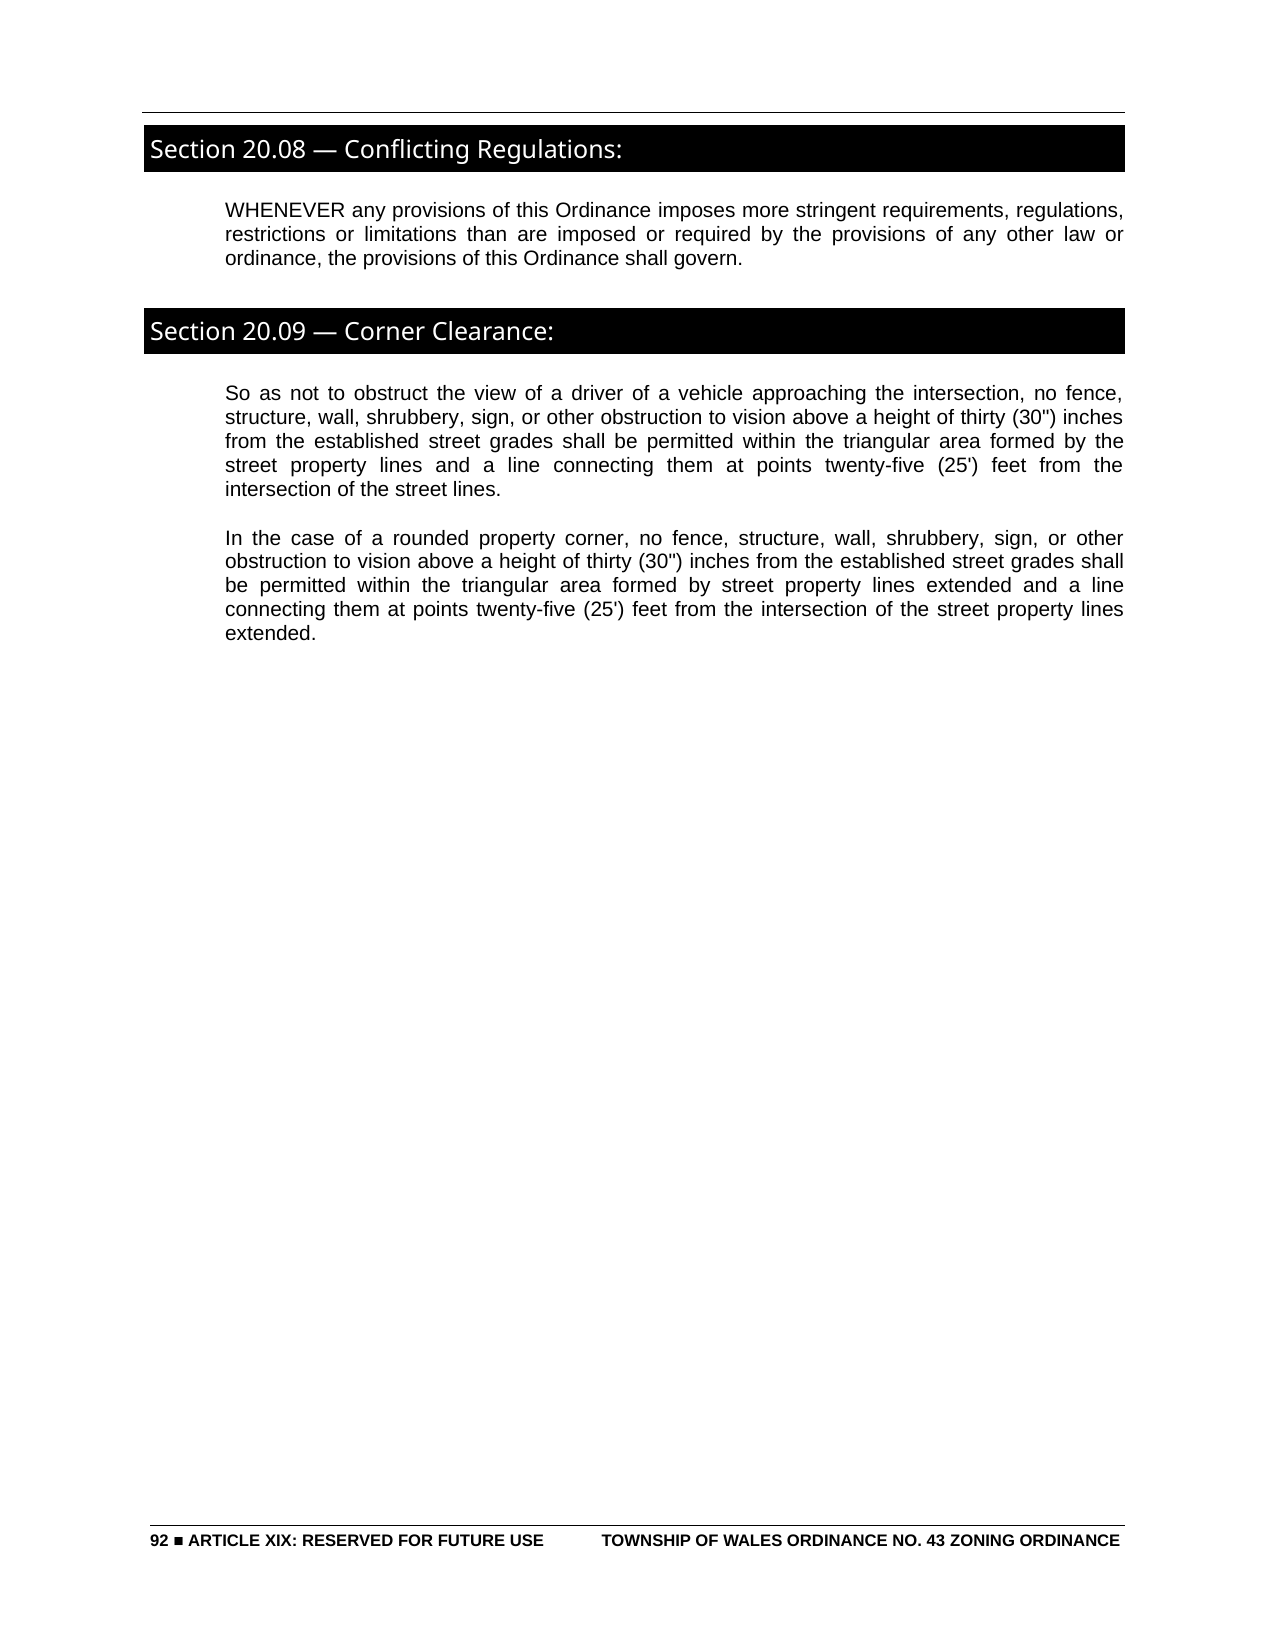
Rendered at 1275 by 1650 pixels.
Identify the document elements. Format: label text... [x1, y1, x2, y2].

text So as not to obstruct the view of a driver of a vehicle approaching the intersection, no fence, structure, wall, shrubbery, sign, or other obstruction to vision above a height of thirty (30") inches from the established street grades shall be permitted within the triangular area formed by the street property lines and a line connecting them at points twenty-five (25') feet from the intersection of the street lines. [225, 381, 1125, 500]
text WHENEVER any provisions of this Ordinance imposes more stringent requirements, regulations, restrictions or limitations than are imposed or required by the provisions of any other law or ordinance, the provisions of this Ordinance shall govern. [225, 198, 1125, 270]
subtitle Section 20.08 — Conflicting Regulations: [144, 125, 1125, 172]
subtitle Section 20.09 — Corner Clearance: [144, 308, 1125, 354]
text In the case of a rounded property corner, no fence, structure, wall, shrubbery, sign, or other obstruction to vision above a height of thirty (30") inches from the established street grades shall be permitted within the triangular area formed by street property lines extended and a line connecting them at points twenty-five (25') feet from the intersection of the street property lines extended. [225, 525, 1125, 645]
